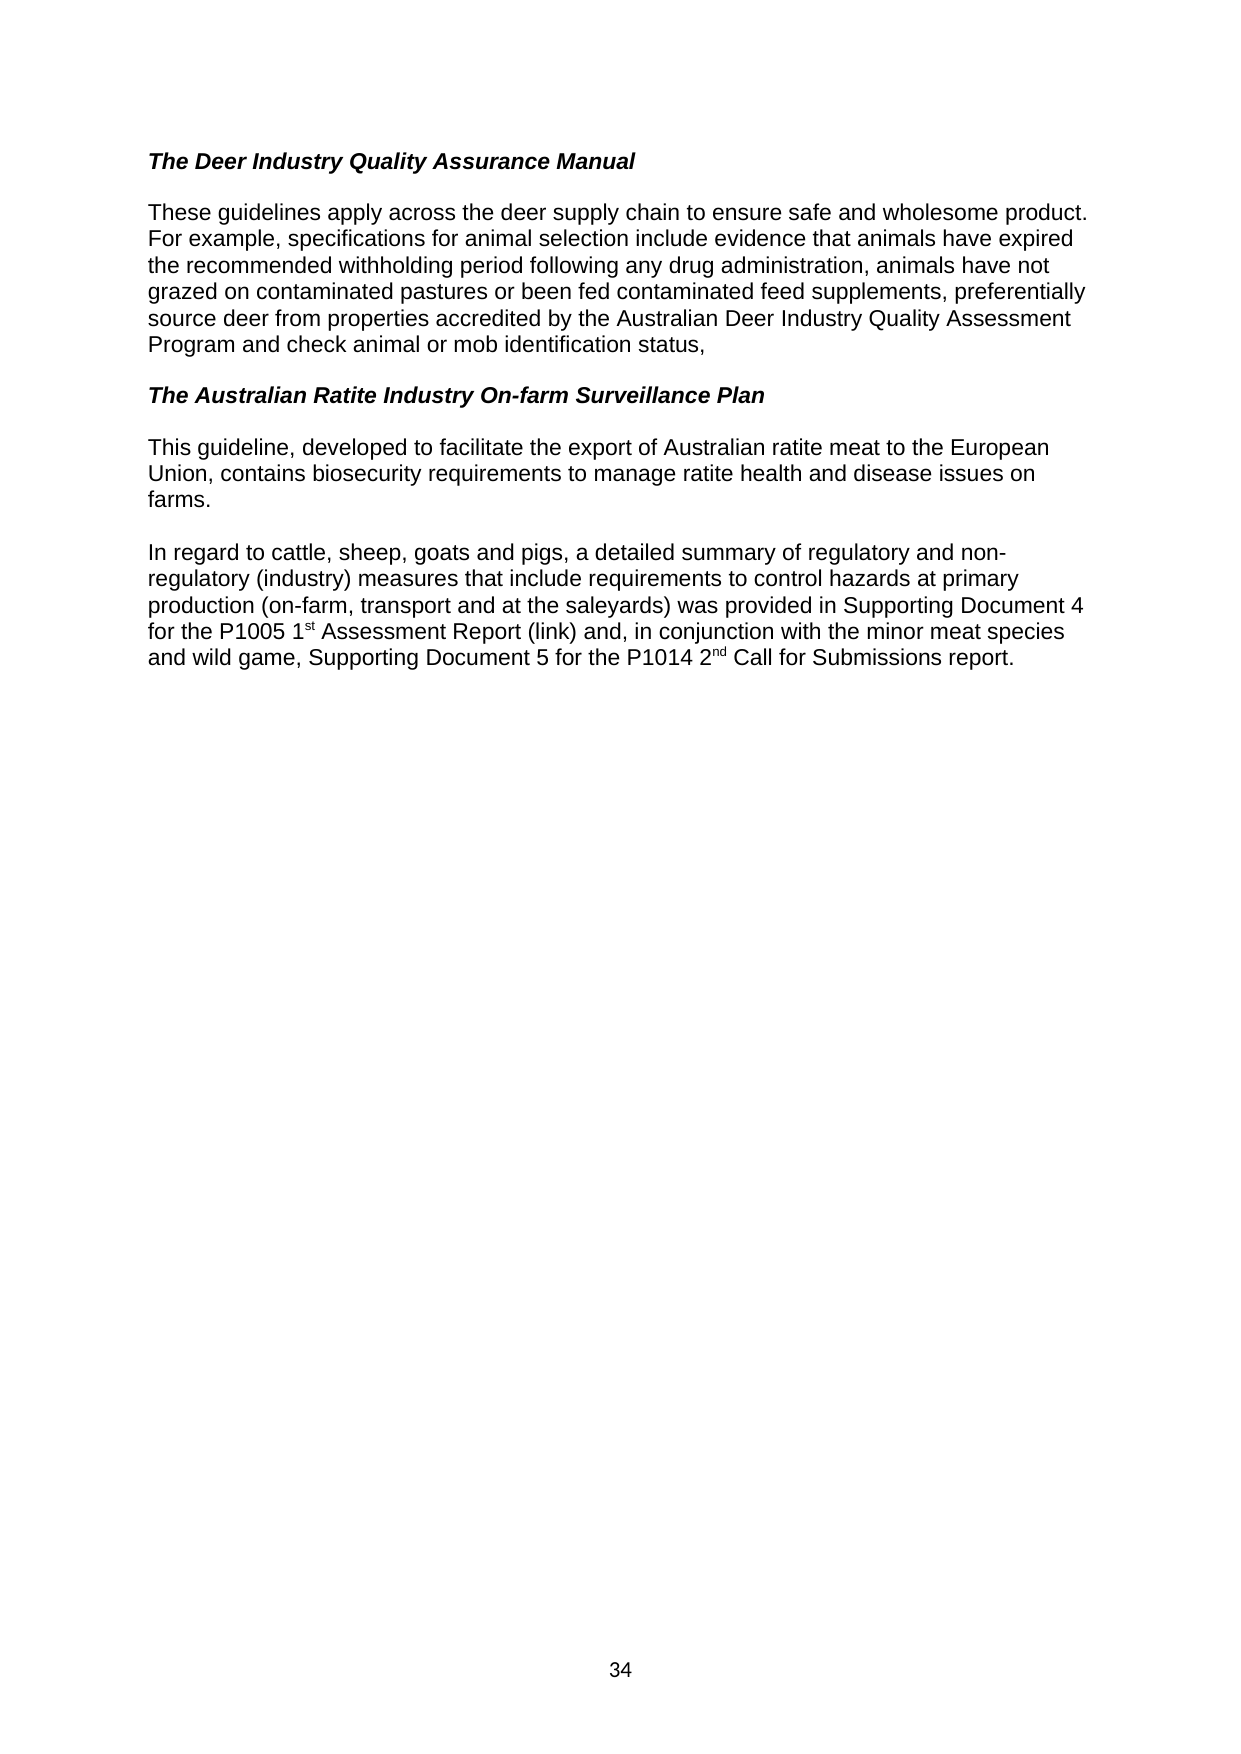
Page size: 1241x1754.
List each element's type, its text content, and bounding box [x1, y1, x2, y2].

text These guidelines apply across the deer supply chain to ensure safe and wholesome product. For example, specifications for animal selection include evidence that animals have expired the recommended withholding period following any drug administration, animals have not grazed on contaminated pastures or been fed contaminated feed supplements, preferentially source deer from properties accredited by the Australian Deer Industry Quality Assessment Program and check animal or mob identification status, [148, 199, 1092, 357]
subtitle The Australian Ratite Industry On-farm Surveillance Plan [148, 382, 1092, 408]
text In regard to cattle, sheep, goats and pigs, a detailed summary of regulatory and non-regulatory (industry) measures that include requirements to control hazards at primary production (on-farm, transport and at the saleyards) was provided in Supporting Document 4 for the P1005 1st Assessment Report (link) and, in conjunction with the minor meat species and wild game, Supporting Document 5 for the P1014 2nd Call for Submissions report. [148, 539, 1092, 671]
subtitle The Deer Industry Quality Assurance Manual [148, 148, 1092, 174]
text This guideline, developed to facilitate the export of Australian ratite meat to the European Union, contains biosecurity requirements to manage ratite health and disease issues on farms. [148, 433, 1092, 513]
